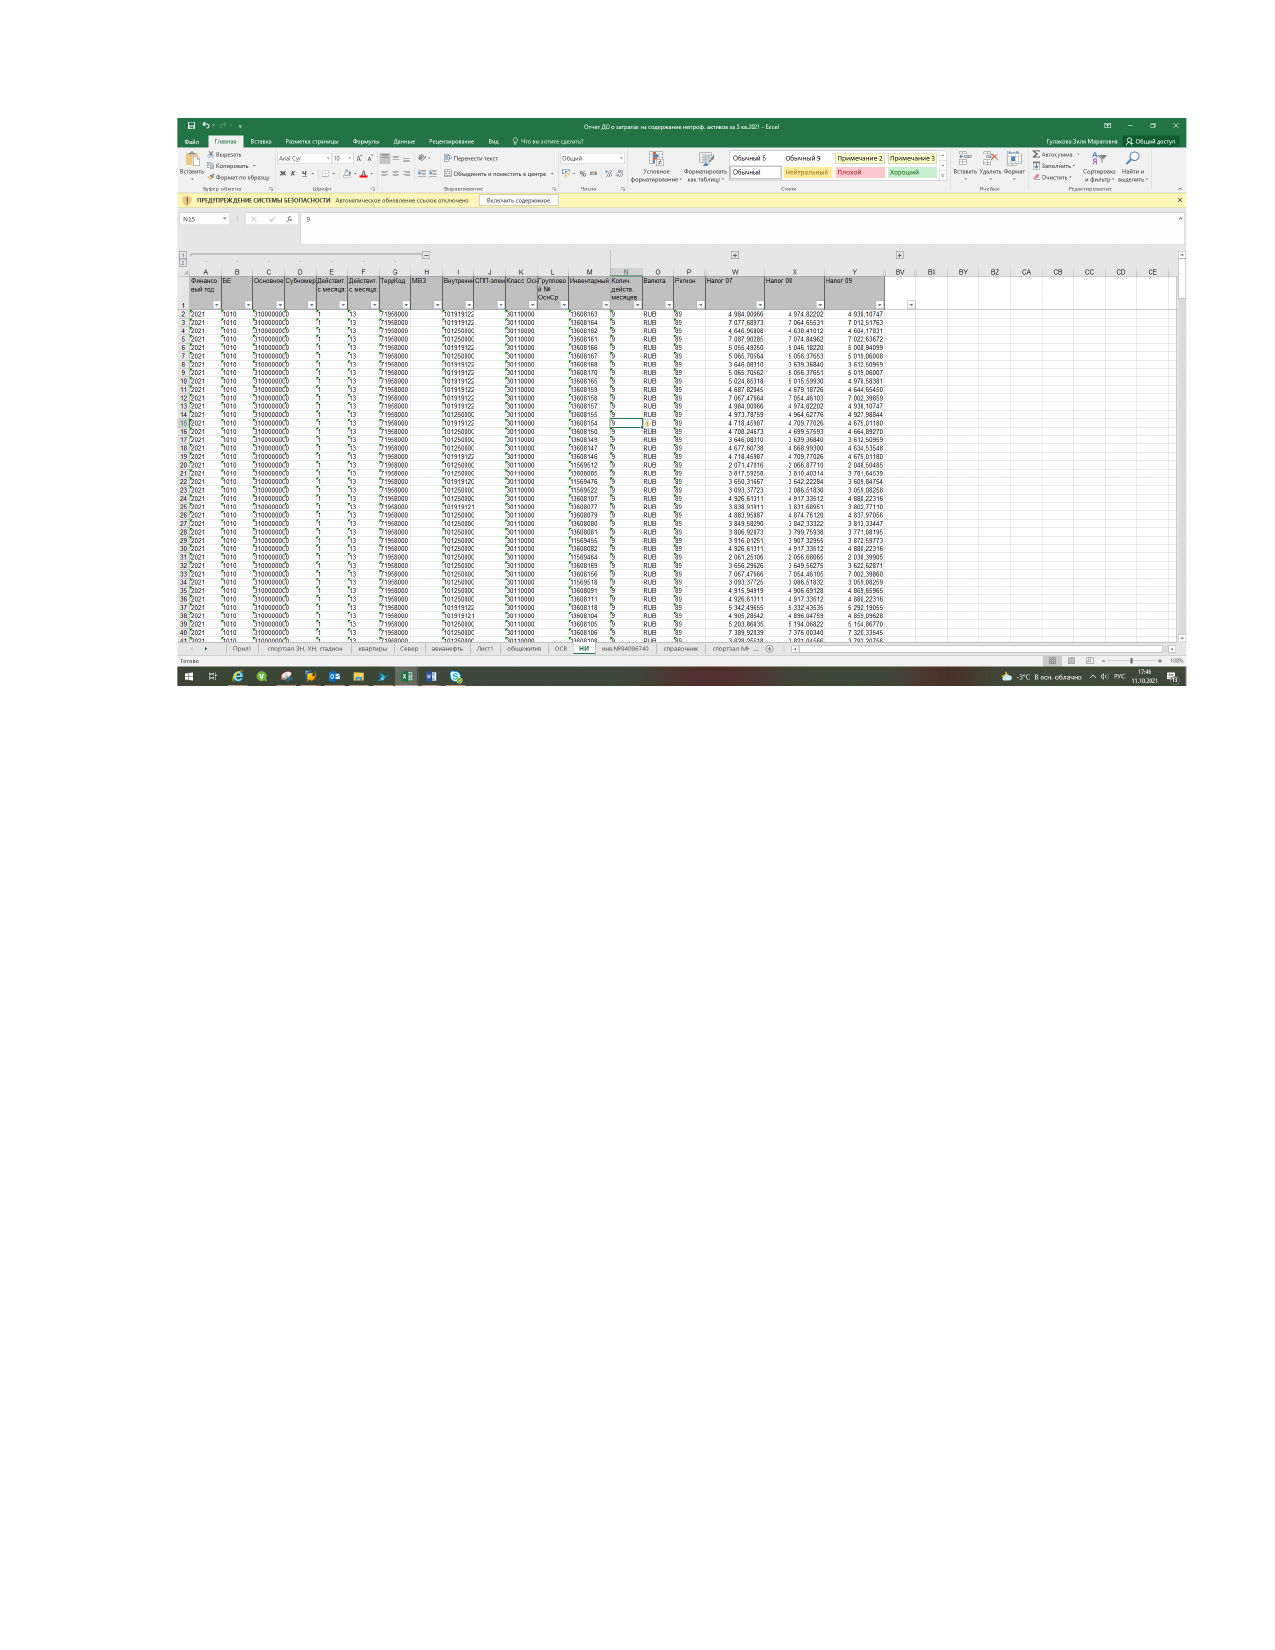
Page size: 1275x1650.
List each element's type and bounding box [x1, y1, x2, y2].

picture [177, 118, 1187, 686]
